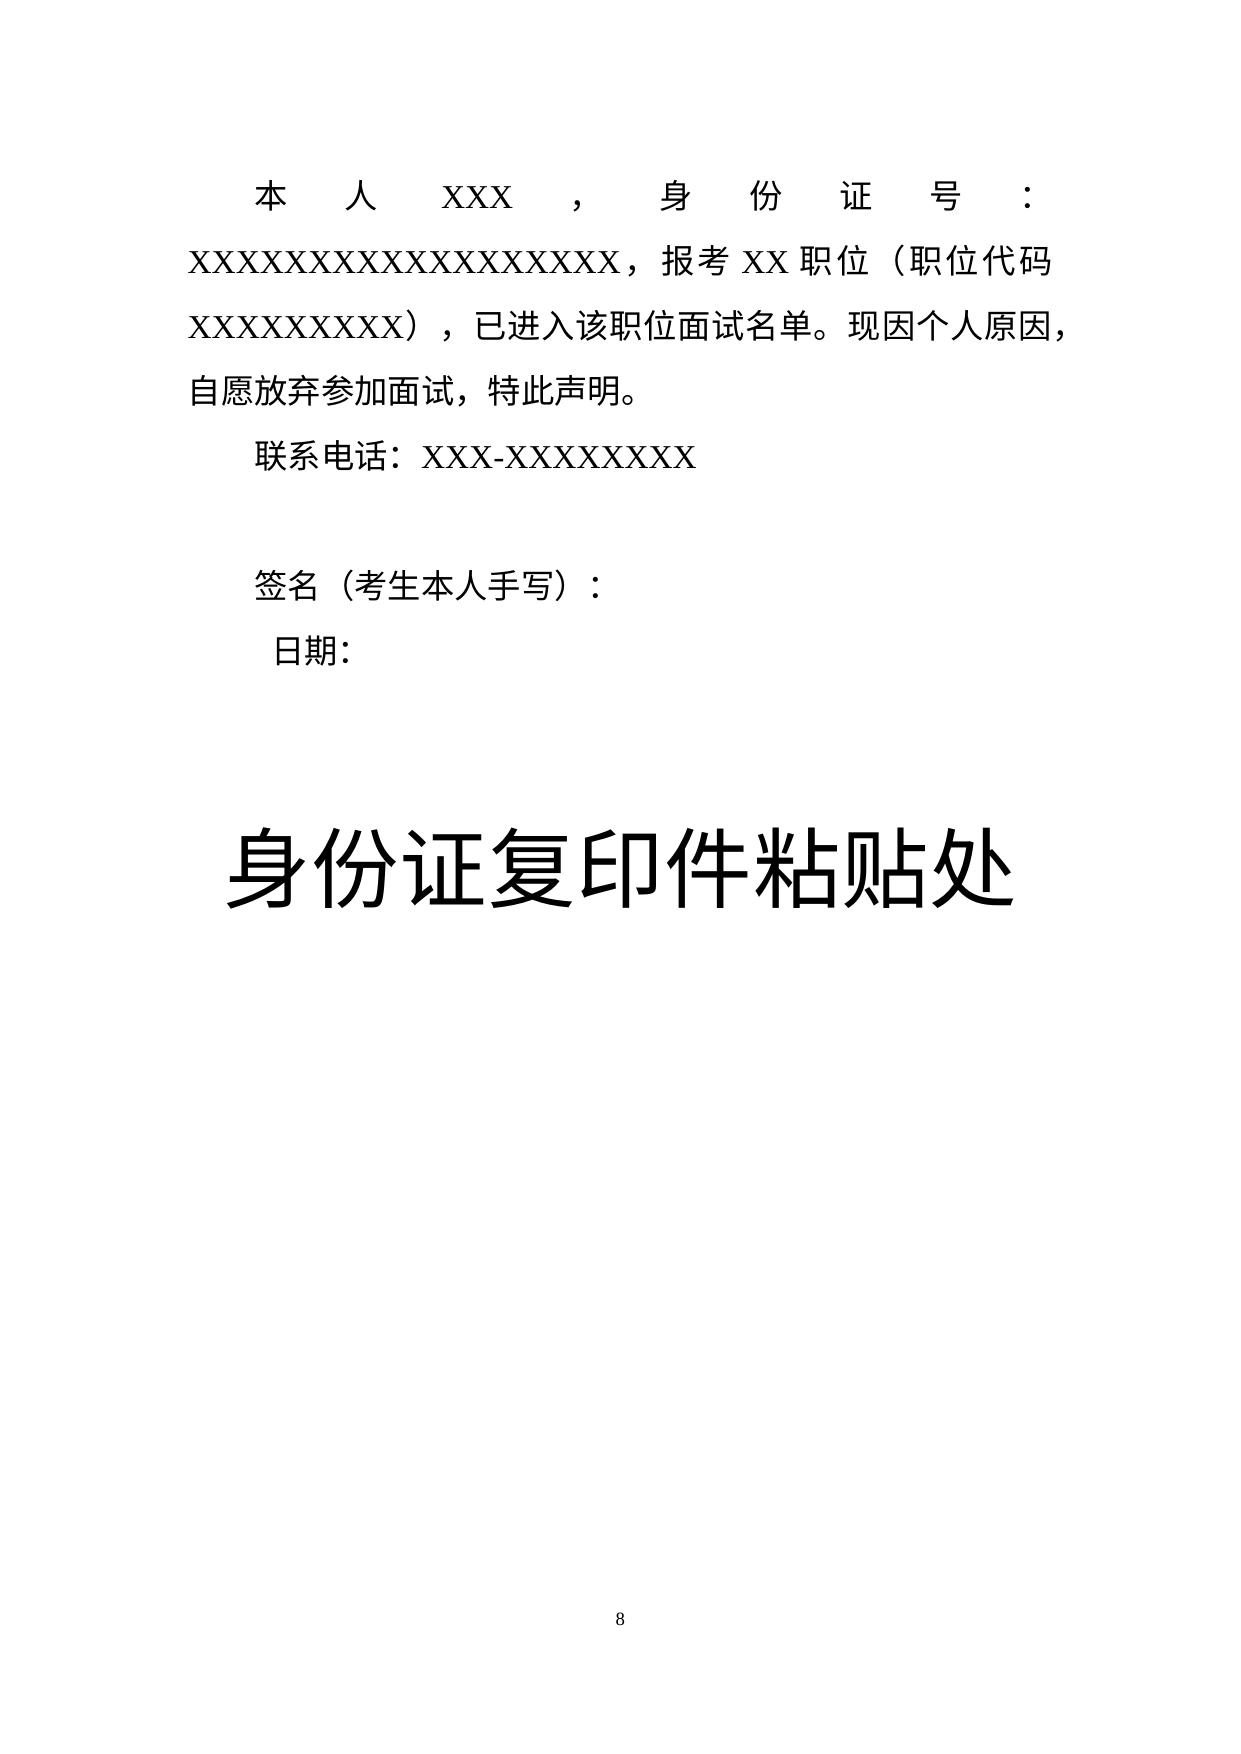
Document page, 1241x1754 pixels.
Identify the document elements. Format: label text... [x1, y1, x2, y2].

text 签名（考生本人手写）： [187, 552, 1053, 617]
text 联系电话：XXX-XXXXXXXX [187, 422, 1053, 487]
text 身份证复印件粘贴处 [187, 799, 1053, 929]
text 本人XXX，身份证号：XXXXXXXXXXXXXXXXXX，报考XX职位（职位代码XXXXXXXXX），已进入该职位面试名单。现因个人原因，自愿放弃参加面试，特此声明。 [187, 162, 1053, 422]
text 日期： [187, 617, 1053, 682]
